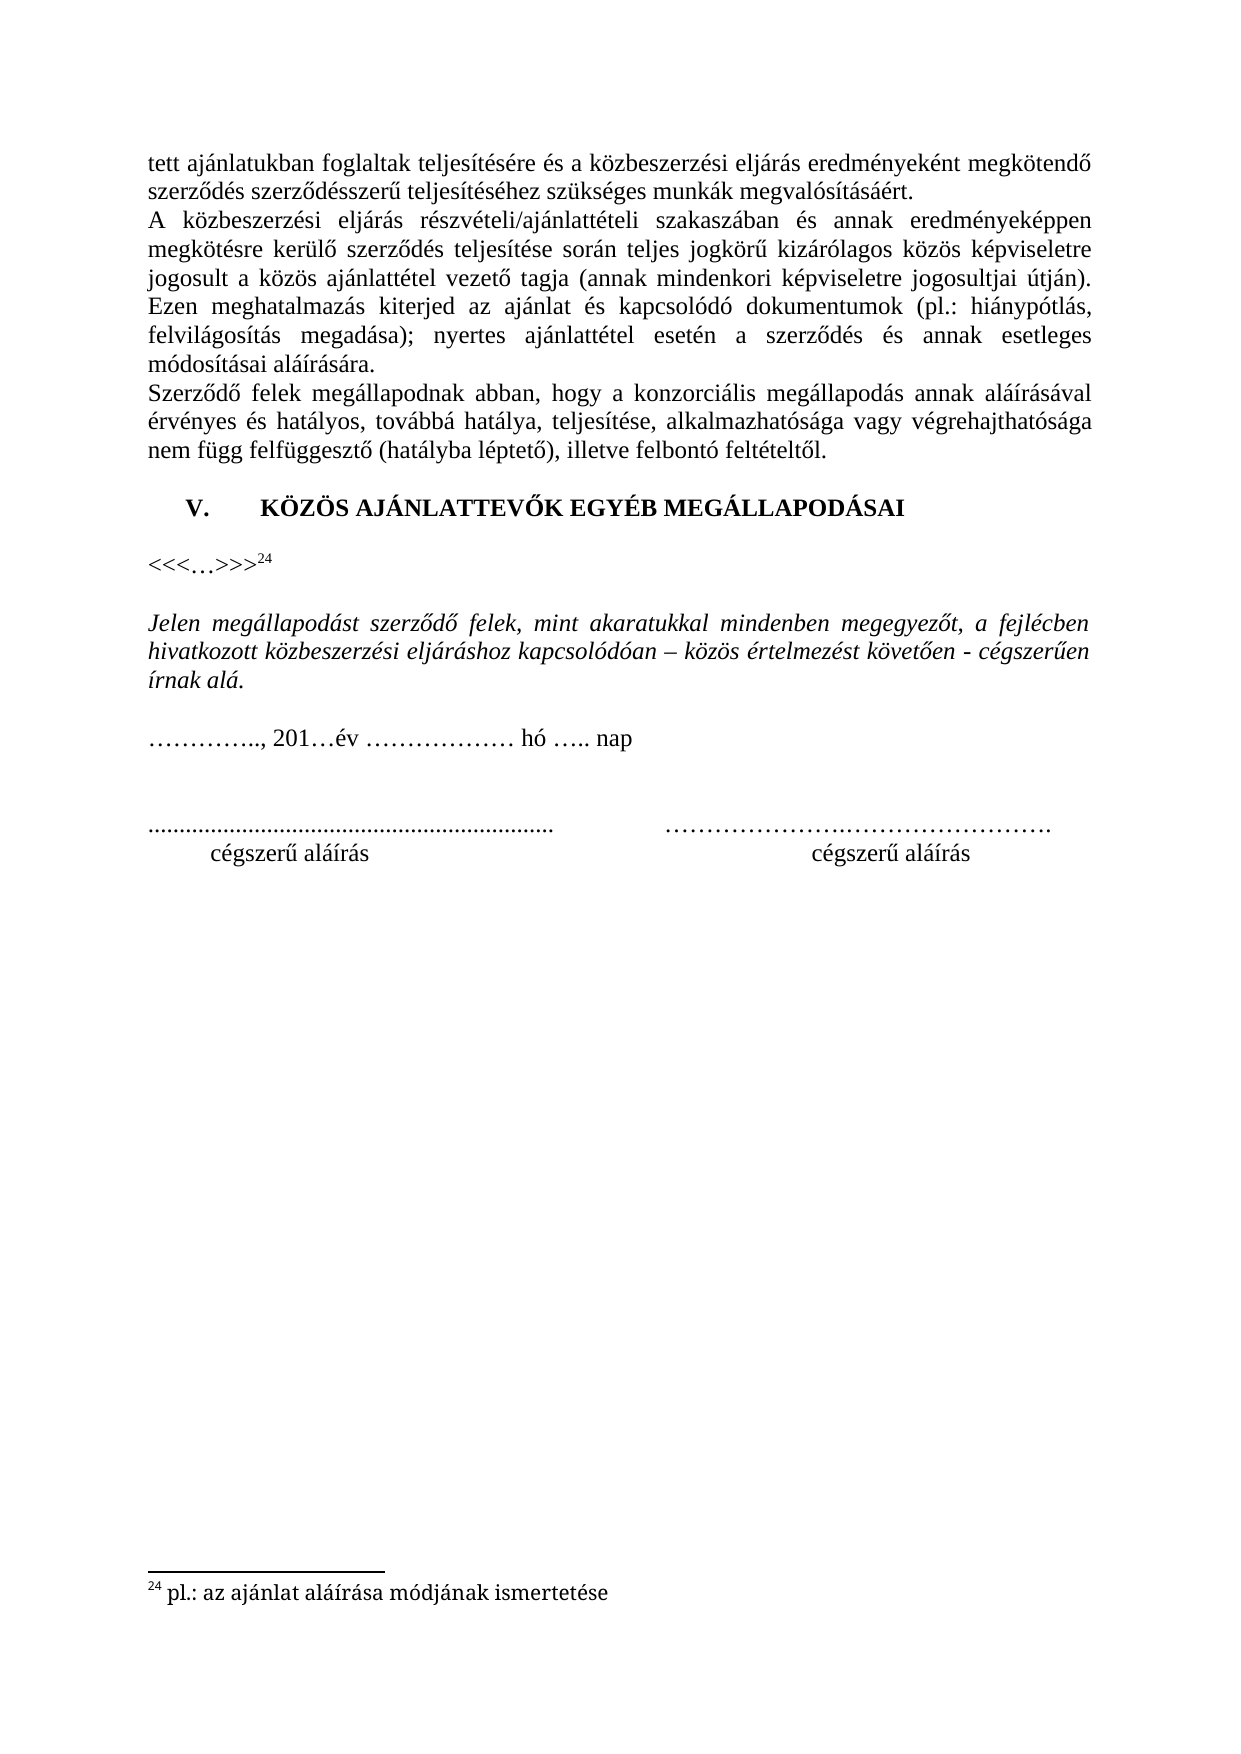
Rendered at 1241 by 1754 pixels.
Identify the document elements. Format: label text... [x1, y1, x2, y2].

list KÖZÖS AJÁNLATTEVŐK EGYÉB MEGÁLLAPODÁSAI [185, 493, 1093, 521]
text Jelen megállapodást szerződő felek, mint akaratukkal mindenben megegyezőt, a fejlécben hivatkozott közbeszerzési eljáráshoz kapcsolódóan – közös értelmezést követően - cégszerűen írnak alá. [148, 608, 1093, 694]
text A közbeszerzési eljárás részvételi/ajánlattételi szakaszában és annak eredményeképpen megkötésre kerülő szerződés teljesítése során teljes jogkörű kizárólagos közös képviseletre jogosult a közös ajánlattétel vezető tagja (annak mindenkori képviseletre jogosultjai útján). Ezen meghatalmazás kiterjed az ajánlat és kapcsolódó dokumentumok (pl.: hiánypótlás, felvilágosítás megadása); nyertes ajánlattétel esetén a szerződés és annak esetleges módosításai aláírására. [148, 205, 1093, 378]
text Szerződő felek megállapodnak abban, hogy a konzorciális megállapodás annak aláírásával érvényes és hatályos, továbbá hatálya, teljesítése, alkalmazhatósága vagy végrehajthatósága nem függ felfüggesztő (hatályba léptető), illetve felbontó feltételtől. [148, 378, 1093, 464]
text <<<…>>> [148, 550, 1093, 579]
text ………….., 201…év ……………… hó ….. nap [148, 723, 1093, 751]
list ................................................................. ………………….……………………. [148, 809, 1093, 838]
list cégszerű aláírás cégszerű aláírás [148, 838, 1093, 866]
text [148, 148, 1093, 205]
